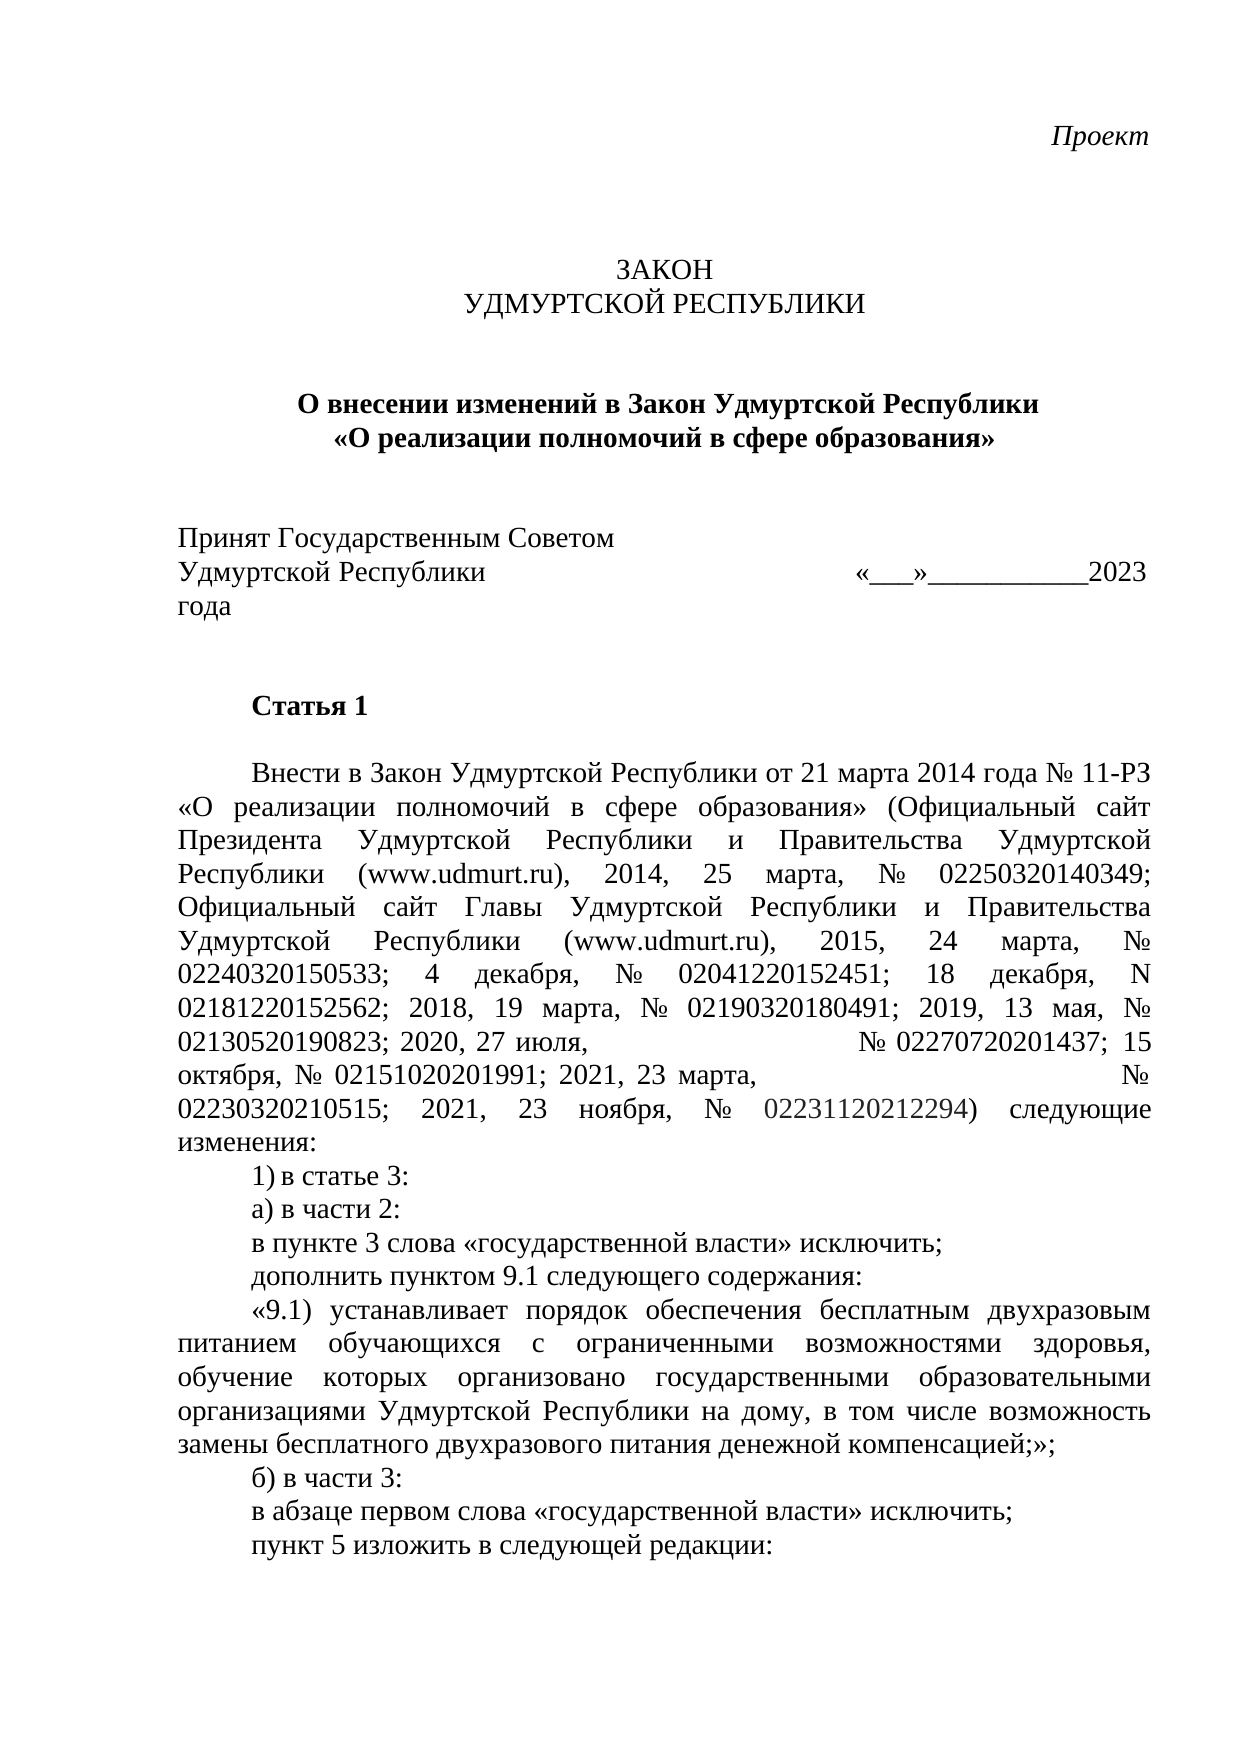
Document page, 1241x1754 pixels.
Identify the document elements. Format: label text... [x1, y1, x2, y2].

list в пункте 3 слова «государственной власти» исключить; [177, 1225, 1152, 1258]
text Статья 1 [177, 688, 1152, 722]
text Принят Государственным Советом [177, 521, 1152, 554]
list б) в части 3: [177, 1460, 1152, 1493]
text Удмуртской Республики «___»___________2023 года [177, 554, 1152, 621]
list в абзаце первом слова «государственной власти» исключить; [177, 1493, 1152, 1527]
text ЗАКОН [177, 252, 1152, 286]
list «9.1) устанавливает порядок обеспечения бесплатным двухразовым питанием обучающихся с ограниченными возможностями здоровья, обучение которых организовано государственными образовательными организациями Удмуртской Республики на дому, в том числе возможность замены бесплатного двухразового питания денежной компенсацией;»; [177, 1292, 1152, 1460]
text «О реализации полномочий в сфере образования» [177, 420, 1152, 453]
list пункт 5 изложить в следующей редакции: [177, 1527, 1152, 1560]
text УДМУРТСКОЙ РЕСПУБЛИКИ [177, 286, 1152, 319]
list а) в части 2: [177, 1191, 1152, 1225]
text Проект [709, 118, 1152, 152]
text Внести в Закон Удмуртской Республики от 21 марта 2014 года № 11-РЗ «О реализации полномочий в сфере образования» (Официальный сайт Президента Удмуртской Республики и Правительства Удмуртской Республики (www.udmurt.ru), 2014, 25 марта, № 02250320140349; Официальный сайт Главы Удмуртской Республики и Правительства Удмуртской Республики (www.udmurt.ru), 2015, 24 марта, № 02240320150533; 4 декабря, № 02041220152451; 18 декабря, N 02181220152562; 2018, 19 марта, № 02190320180491; 2019, 13 мая, № 02130520190823; 2020, 27 июля, № 02270720201437; 15 октября, № 02151020201991; 2021, 23 марта, № 02230320210515; 2021, 23 ноября, № 02231120212294) следующие изменения: [177, 755, 1152, 1158]
text О внесении изменений в Закон Удмуртской Республики [177, 386, 1152, 420]
list дополнить пунктом 9.1 следующего содержания: [177, 1258, 1152, 1292]
list в статье 3: [177, 1158, 1152, 1191]
